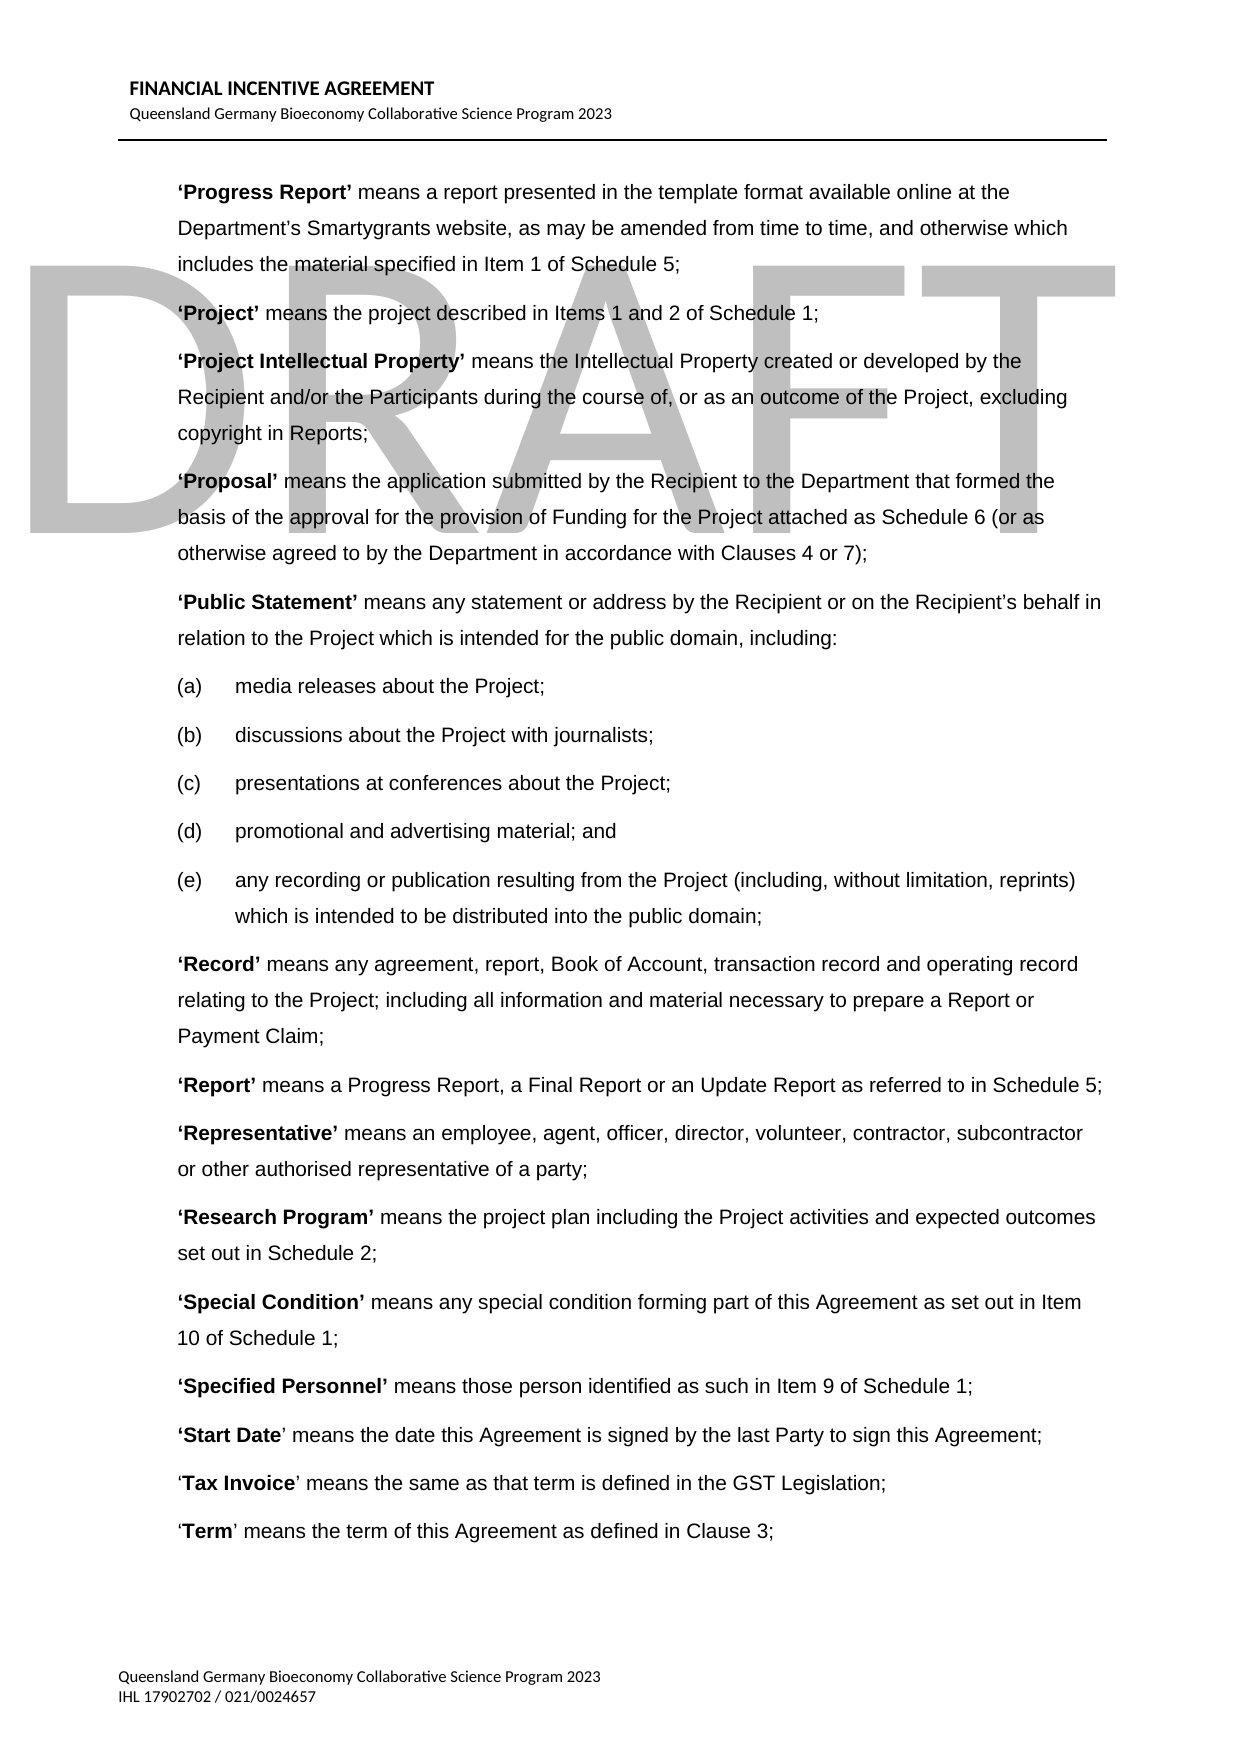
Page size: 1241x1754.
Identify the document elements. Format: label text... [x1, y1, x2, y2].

text ‘Public Statement’ means any statement or address by the Recipient or on the Recipient’s behalf in relation to the Project which is intended for the public domain, including: [177, 589, 1107, 649]
text ‘Project Intellectual Property’ means the Intellectual Property created or developed by the Recipient and/or the Participants during the course of, or as an outcome of the Project, excluding copyright in Reports; [177, 349, 1107, 445]
text ‘Start Date’ means the date this Agreement is signed by the last Party to sign this Agreement; [177, 1422, 1107, 1446]
subtitle ‘Special Condition’ means any special condition forming part of this Agreement as set out in Item 10 of Schedule 1; [177, 1289, 1107, 1349]
list presentations at conferences about the Project; [177, 771, 1107, 795]
list promotional and advertising material; and [177, 819, 1107, 843]
text ‘Progress Report’ means a report presented in the template format available online at the Department’s Smartygrants website, as may be amended from time to time, and otherwise which includes the material specified in Item 1 of Schedule 5; [177, 180, 1107, 276]
text ‘Proposal’ means the application submitted by the Recipient to the Department that formed the basis of the approval for the provision of Funding for the Project attached as Schedule 6 (or as otherwise agreed to by the Department in accordance with Clauses 4 or 7); [177, 469, 1107, 565]
text ‘Specified Personnel’ means those person identified as such in Item 9 of Schedule 1; [177, 1374, 1107, 1398]
list discussions about the Project with journalists; [177, 722, 1107, 746]
text ‘Tax Invoice’ means the same as that term is defined in the GST Legislation; [177, 1471, 1107, 1495]
text ‘Term’ means the term of this Agreement as defined in Clause 3; [177, 1519, 1107, 1543]
list media releases about the Project; [177, 674, 1107, 698]
text ‘Record’ means any agreement, report, Book of Account, transaction record and operating record relating to the Project; including all information and material necessary to prepare a Report or Payment Claim; [177, 952, 1107, 1048]
text ‘Report’ means a Progress Report, a Final Report or an Update Report as referred to in Schedule 5; [177, 1072, 1107, 1096]
text ‘Research Program’ means the project plan including the Project activities and expected outcomes set out in Schedule 2; [177, 1205, 1107, 1265]
list any recording or publication resulting from the Project (including, without limitation, reprints) which is intended to be distributed into the public domain; [177, 868, 1107, 928]
text ‘Project’ means the project described in Items 1 and 2 of Schedule 1; [177, 301, 1107, 324]
text ‘Representative’ means an employee, agent, officer, director, volunteer, contractor, subcontractor or other authorised representative of a party; [177, 1121, 1107, 1181]
